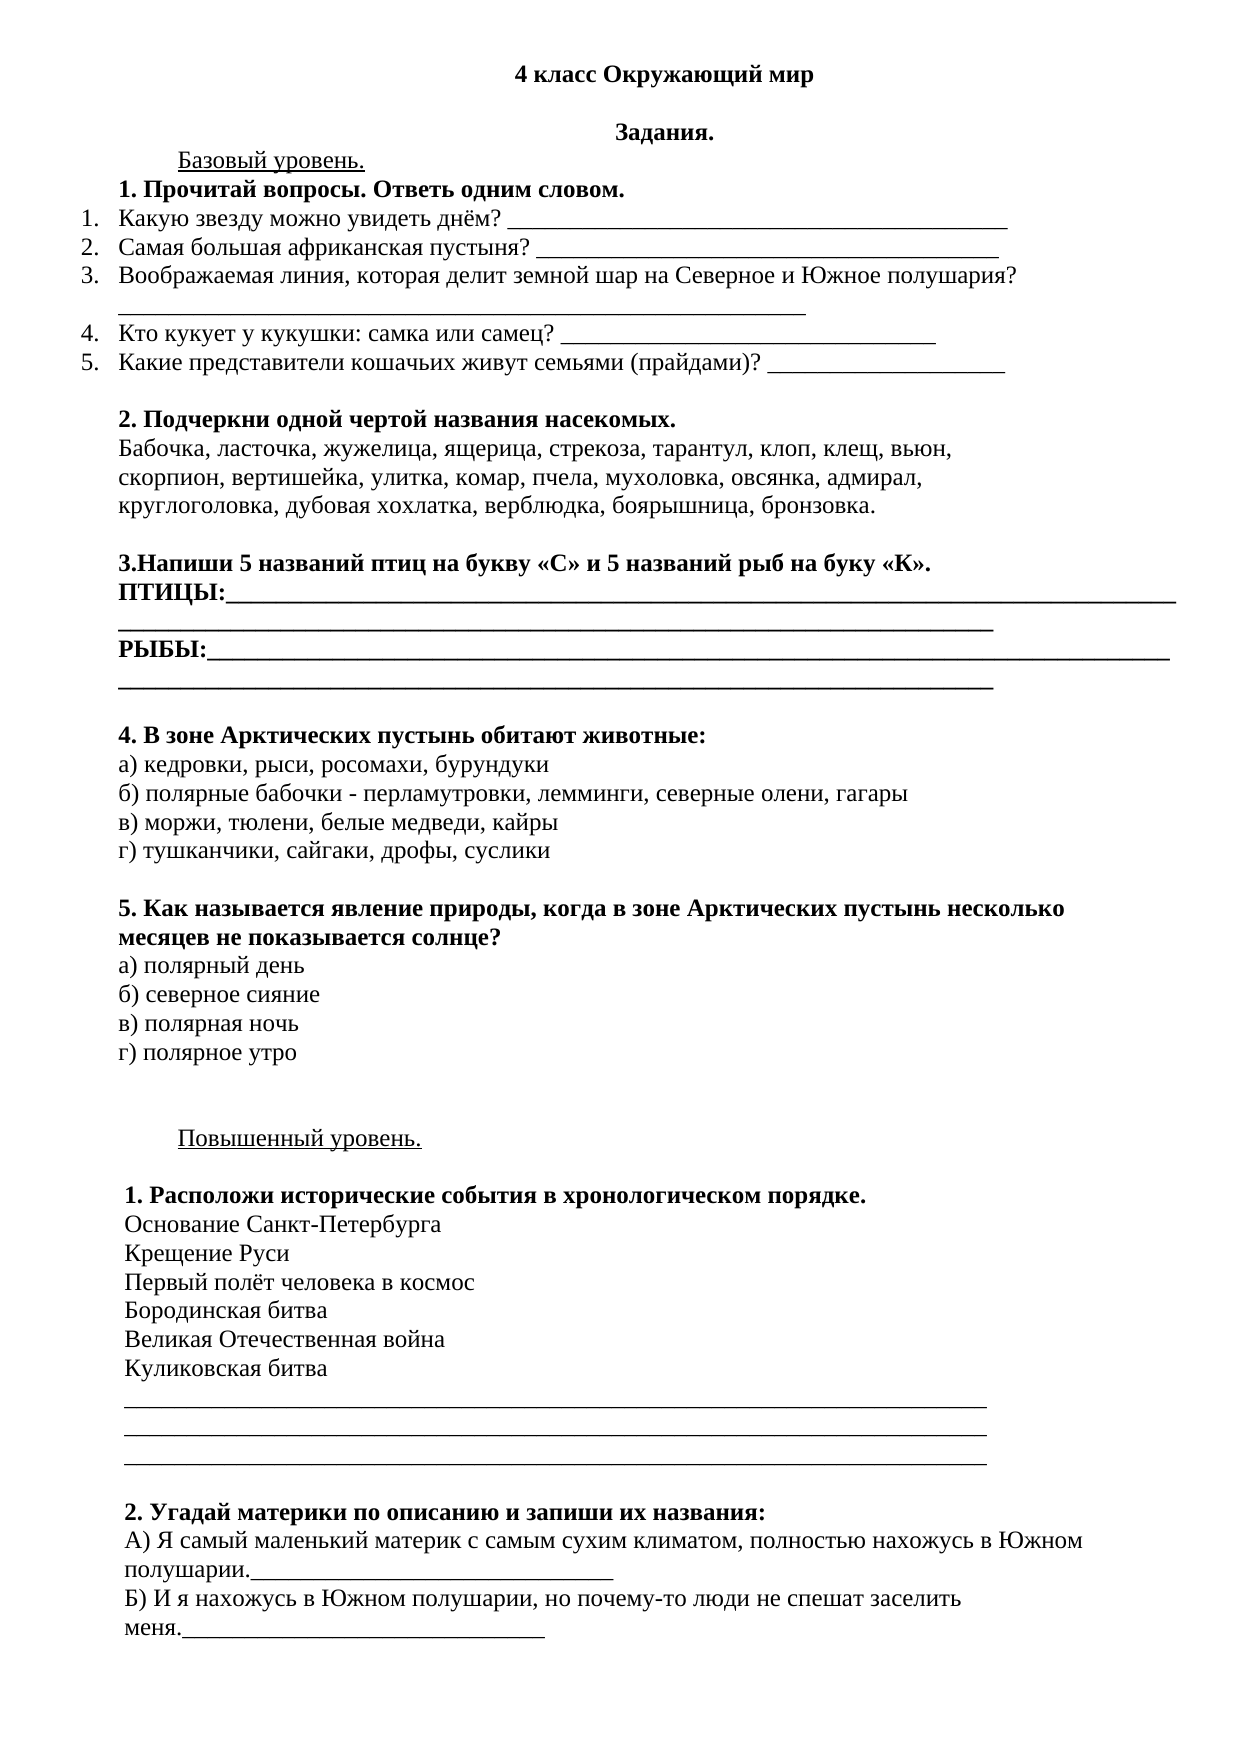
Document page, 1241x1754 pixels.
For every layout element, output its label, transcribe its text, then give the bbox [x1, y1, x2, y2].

list Кто кукует у кукушки: самка или самец? ______________________________ [81, 318, 1181, 347]
text 1. Расположи исторические события в хронологическом порядке. [124, 1180, 1175, 1209]
text 2. Подчеркни одной чертой названия насекомых. [118, 404, 1181, 433]
text _____________________________________________________________________ [124, 1382, 1175, 1410]
text б) северное сияние [118, 979, 1152, 1008]
text Б) И я нахожусь в Южном полушарии, но почему-то люди не спешат заселить меня._____________________________ [124, 1583, 1175, 1640]
list Какую звезду можно увидеть днём? ________________________________________ [81, 203, 1181, 232]
text 3.Напиши 5 названий птиц на букву «С» и 5 названий рыб на буку «К». [118, 548, 1181, 577]
text Базовый уровень. [177, 145, 1152, 174]
text г) тушканчики, сайгаки, дрофы, суслики [118, 835, 1152, 864]
text 5. Как называется явление природы, когда в зоне Арктических пустынь несколько месяцев не показывается солнце? [118, 893, 1152, 950]
text а) полярный день [118, 950, 1152, 979]
text Куликовская битва [124, 1353, 1175, 1382]
text Первый полёт человека в космос [124, 1267, 1175, 1295]
text б) полярные бабочки - перламутровки, лемминги, северные олени, гагары [118, 778, 1152, 807]
text Задания. [177, 88, 1152, 145]
text 4 класс Окружающий мир [177, 59, 1152, 88]
text а) кедровки, рыси, росомахи, бурундуки [118, 749, 1152, 778]
text Бабочка, ласточка, жужелица, ящерица, стрекоза, тарантул, клоп, клещ, вьюн, [118, 433, 1181, 462]
text скорпион, вертишейка, улитка, комар, пчела, мухоловка, овсянка, адмирал, [118, 462, 1181, 490]
text _____________________________________________________________________ [124, 1410, 1175, 1439]
text РЫБЫ:___________________________________________________________________________________________________________________________________________________ [118, 634, 1181, 692]
text Крещение Руси [124, 1238, 1175, 1267]
text Бородинская битва [124, 1295, 1175, 1324]
text в) моржи, тюлени, белые медведи, кайры [118, 807, 1152, 835]
text 1. Прочитай вопросы. Ответь одним словом. [118, 174, 1181, 203]
text 2. Угадай материки по описанию и запиши их названия: [124, 1497, 1175, 1525]
text в) полярная ночь [118, 1008, 1152, 1037]
text г) полярное утро [118, 1037, 1152, 1065]
text круглоголовка, дубовая хохлатка, верблюдка, боярышница, бронзовка. [118, 490, 1181, 519]
text 4. В зоне Арктических пустынь обитают животные: [118, 720, 1152, 749]
list Самая большая африканская пустыня? _____________________________________ [81, 232, 1181, 260]
text _____________________________________________________________________ [124, 1439, 1175, 1468]
text Повышенный уровень. [177, 1123, 1152, 1152]
text A) Я самый маленький материк с самым сухим климатом, полностью нахожусь в Южном полушарии._____________________________ [124, 1525, 1175, 1583]
text ПТИЦЫ:__________________________________________________________________________________________________________________________________________________ [118, 577, 1181, 634]
text Великая Отечественная война [124, 1324, 1175, 1353]
text Основание Санкт-Петербурга [124, 1209, 1175, 1238]
list Воображаемая линия, которая делит земной шар на Северное и Южное полушария? _______________________________________________________ [81, 260, 1181, 318]
list Какие представители кошачьих живут семьями (прайдами)? ___________________ [81, 347, 1181, 375]
